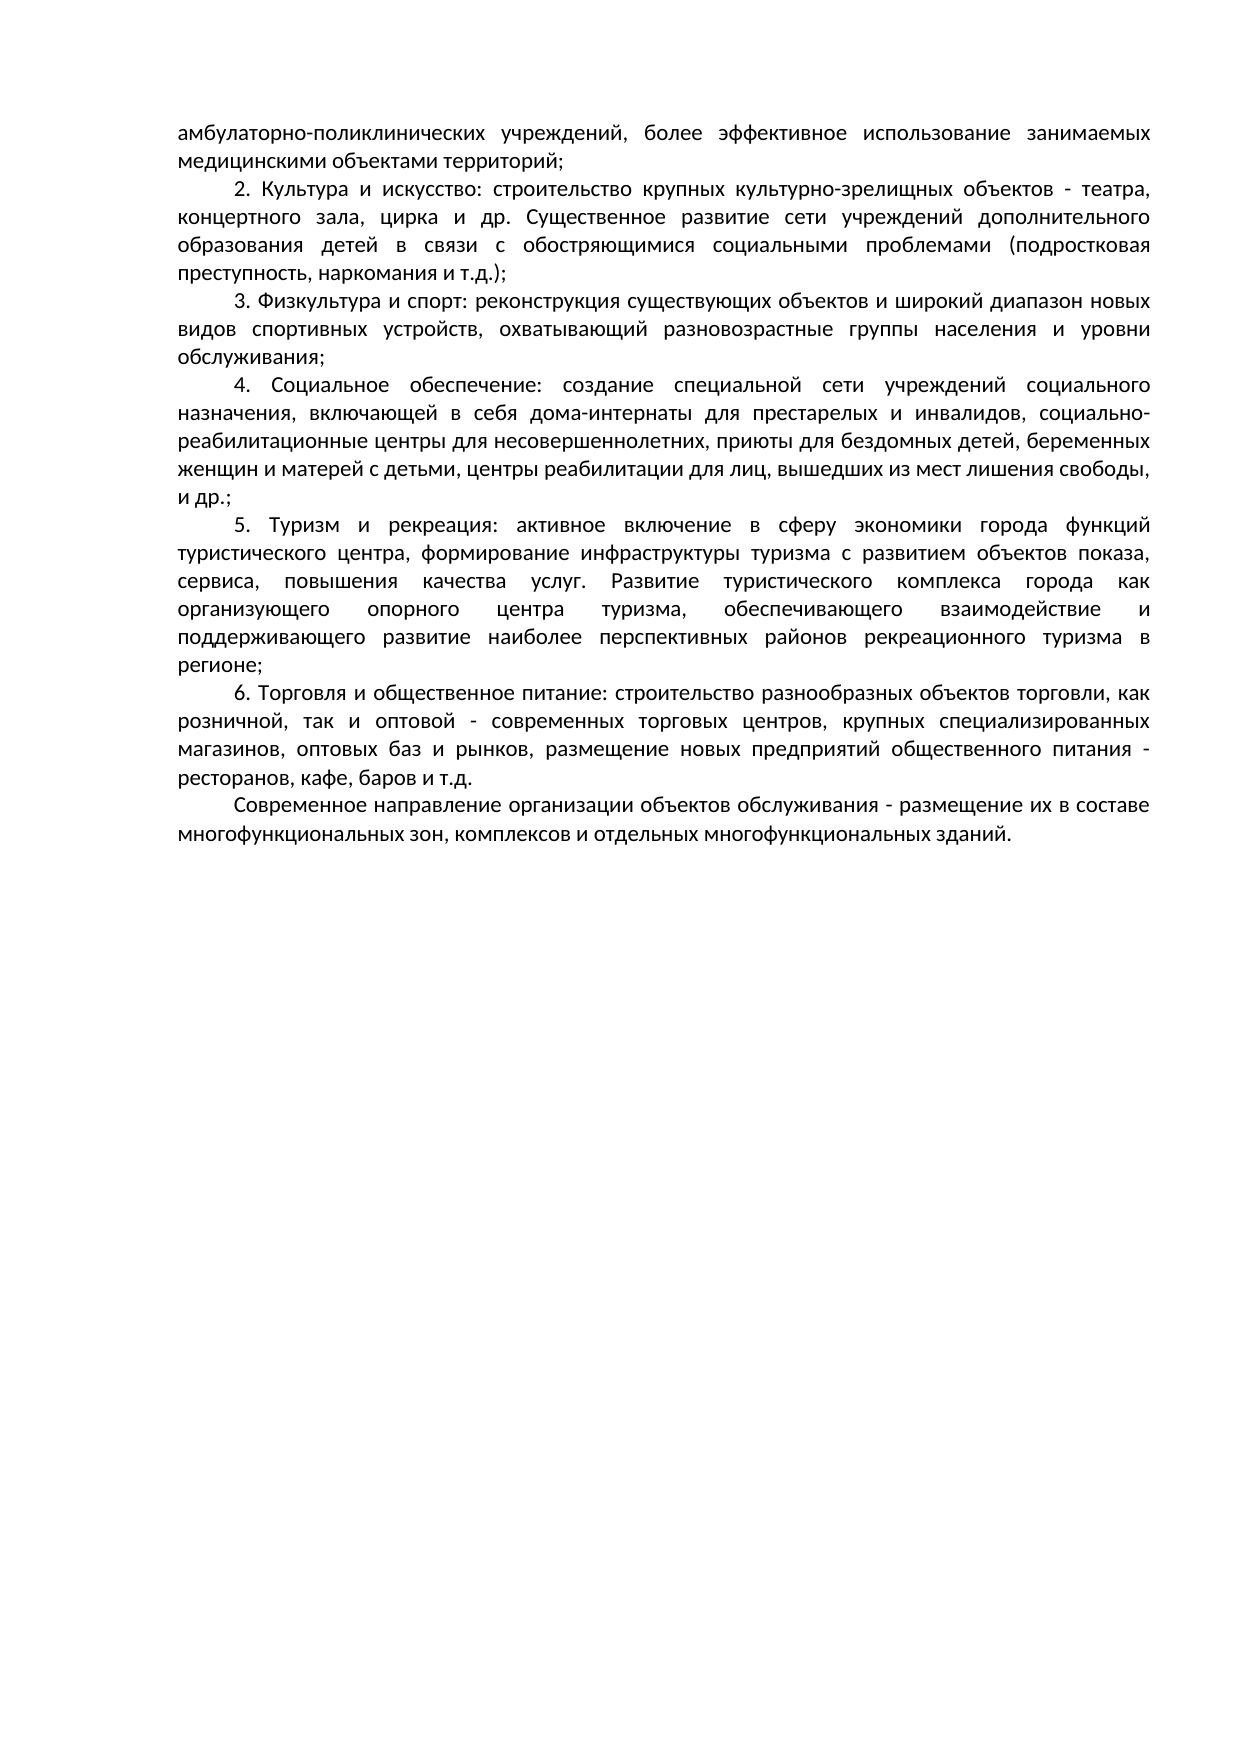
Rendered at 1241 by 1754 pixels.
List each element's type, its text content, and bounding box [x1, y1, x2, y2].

text 4. Социальное обеспечение: создание специальной сети учреждений социального назначения, включающей в себя дома-интернаты для престарелых и инвалидов, социально-реабилитационные центры для несовершеннолетних, приюты для бездомных детей, беременных женщин и матерей с детьми, центры реабилитации для лиц, вышедших из мест лишения свободы, и др.; [177, 370, 1152, 510]
text 5. Туризм и рекреация: активное включение в сферу экономики города функций туристического центра, формирование инфраструктуры туризма с развитием объектов показа, сервиса, повышения качества услуг. Развитие туристического комплекса города как организующего опорного центра туризма, обеспечивающего взаимодействие и поддерживающего развитие наиболее перспективных районов рекреационного туризма в регионе; [177, 510, 1152, 678]
text 3. Физкультура и спорт: реконструкция существующих объектов и широкий диапазон новых видов спортивных устройств, охватывающий разновозрастные группы населения и уровни обслуживания; [177, 286, 1152, 370]
text 6. Торговля и общественное питание: строительство разнообразных объектов торговли, как розничной, так и оптовой - современных торговых центров, крупных специализированных магазинов, оптовых баз и рынков, размещение новых предприятий общественного питания - ресторанов, кафе, баров и т.д. [177, 678, 1152, 791]
text 2. Культура и искусство: строительство крупных культурно-зрелищных объектов - театра, концертного зала, цирка и др. Существенное развитие сети учреждений дополнительного образования детей в связи с обостряющимися социальными проблемами (подростковая преступность, наркомания и т.д.); [177, 174, 1152, 286]
text Современное направление организации объектов обслуживания - размещение их в составе многофункциональных зон, комплексов и отдельных многофункциональных зданий. [177, 791, 1152, 847]
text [177, 118, 1152, 174]
